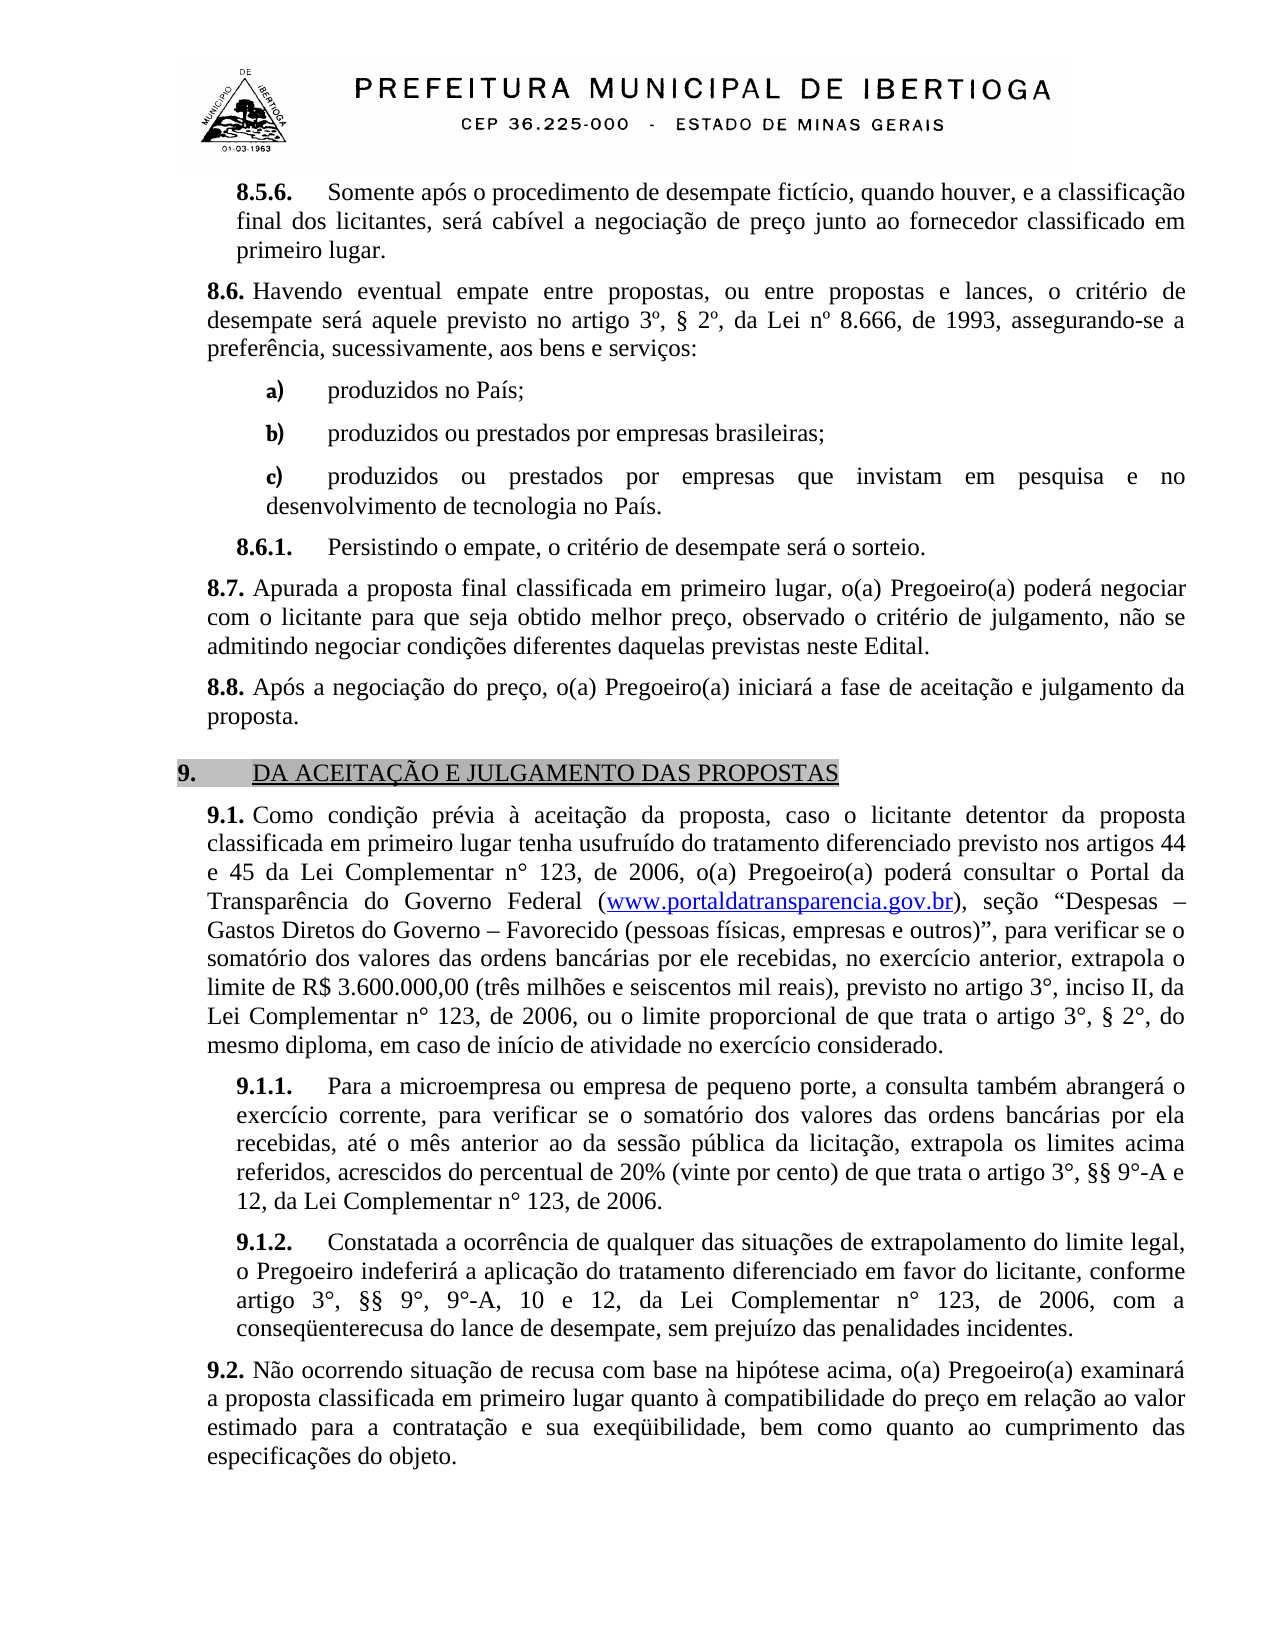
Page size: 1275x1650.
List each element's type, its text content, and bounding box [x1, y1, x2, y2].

list Para a microempresa ou empresa de pequeno porte, a consulta também abrangerá o exercício corrente, para verificar se o somatório dos valores das ordens bancárias por ela recebidas, até o mês anterior ao da sessão pública da licitação, extrapola os limites acima referidos, acrescidos do percentual de 20% (vinte por cento) de que trata o artigo 3°, §§ 9°-A e 12, da Lei Complementar n° 123, de 2006. [236, 1071, 1186, 1215]
list Persistindo o empate, o critério de desempate será o sorteio. [236, 532, 1186, 561]
list Como condição prévia à aceitação da proposta, caso o licitante detentor da proposta classificada em primeiro lugar tenha usufruído do tratamento diferenciado previsto nos artigos 44 e 45 da Lei Complementar n° 123, de 2006, o(a) Pregoeiro(a) poderá consultar o Portal da Transparência do Governo Federal (www.portaldatransparencia.gov.br), seção “Despesas – Gastos Diretos do Governo – Favorecido (pessoas físicas, empresas e outros)”, para verificar se o somatório dos valores das ordens bancárias por ele recebidas, no exercício anterior, extrapola o limite de R$ 3.600.000,00 (três milhões e seiscentos mil reais), previsto no artigo 3°, inciso II, da Lei Complementar n° 123, de 2006, ou o limite proporcional de que trata o artigo 3°, § 2°, do mesmo diploma, em caso de início de atividade no exercício considerado. [207, 800, 1186, 1058]
list produzidos ou prestados por empresas brasileiras; [266, 418, 1186, 448]
list Somente após o procedimento de desempate fictício, quando houver, e a classificação final dos licitantes, será cabível a negociação de preço junto ao fornecedor classificado em primeiro lugar. [236, 177, 1186, 263]
list Apurada a proposta final classificada em primeiro lugar, o(a) Pregoeiro(a) poderá negociar com o licitante para que seja obtido melhor preço, observado o critério de julgamento, não se admitindo negociar condições diferentes daquelas previstas neste Edital. [207, 573, 1186, 660]
list DA ACEITAÇÃO E JULGAMENTO DAS PROPOSTAS [177, 758, 1186, 787]
list Após a negociação do preço, o(a) Pregoeiro(a) iniciará a fase de aceitação e julgamento da proposta. [207, 672, 1186, 730]
list Não ocorrendo situação de recusa com base na hipótese acima, o(a) Pregoeiro(a) examinará a proposta classificada em primeiro lugar quanto à compatibilidade do preço em relação ao valor estimado para a contratação e sua exeqüibilidade, bem como quanto ao cumprimento das especificações do objeto. [207, 1355, 1186, 1470]
picture [177, 59, 1068, 172]
list Constatada a ocorrência de qualquer das situações de extrapolamento do limite legal, o Pregoeiro indeferirá a aplicação do tratamento diferenciado em favor do licitante, conforme artigo 3°, §§ 9°, 9°-A, 10 e 12, da Lei Complementar n° 123, de 2006, com a conseqüenterecusa do lance de desempate, sem prejuízo das penalidades incidentes. [236, 1227, 1186, 1342]
list Havendo eventual empate entre propostas, ou entre propostas e lances, o critério de desempate será aquele previsto no artigo 3º, § 2º, da Lei nº 8.666, de 1993, assegurando-se a preferência, sucessivamente, aos bens e serviços: [207, 276, 1186, 362]
list produzidos no País; [266, 375, 1186, 405]
list produzidos ou prestados por empresas que invistam em pesquisa e no desenvolvimento de tecnologia no País. [266, 461, 1186, 520]
